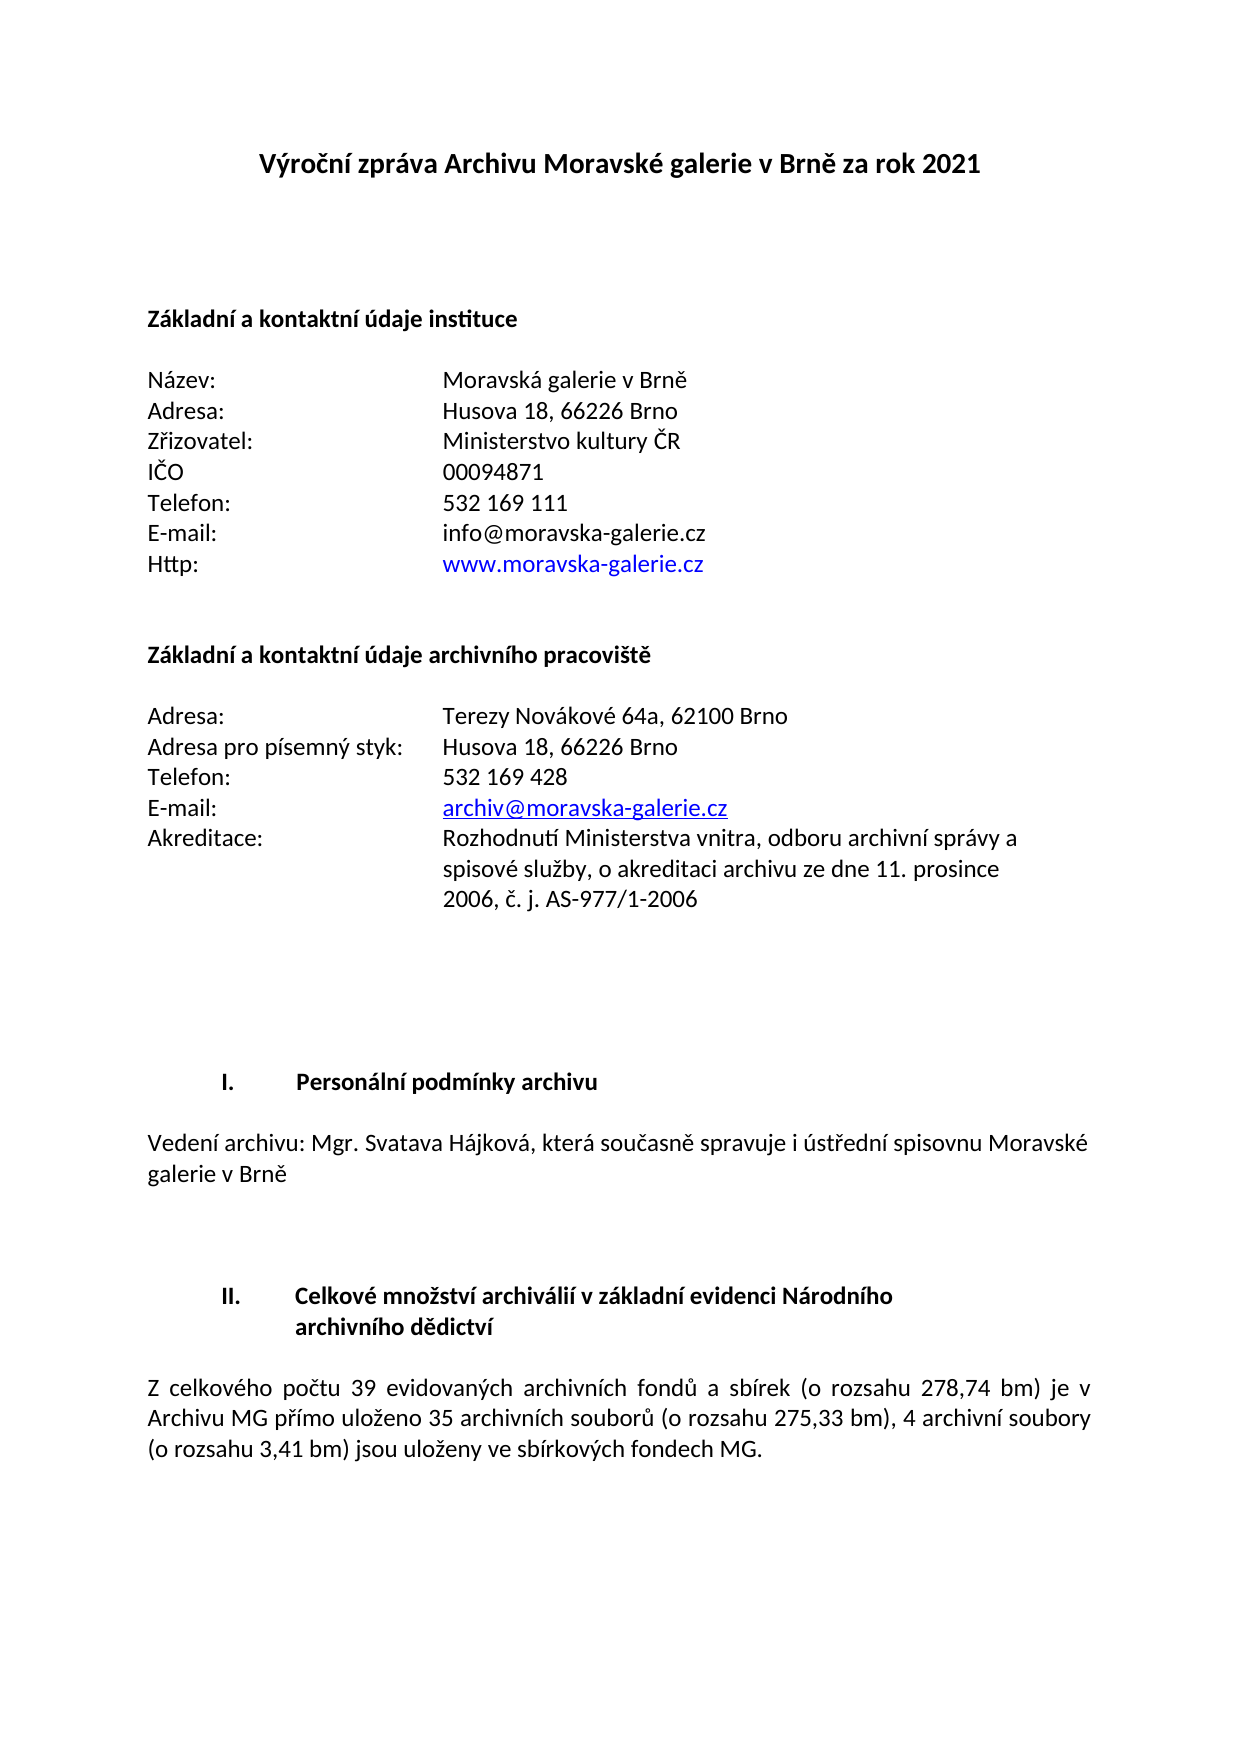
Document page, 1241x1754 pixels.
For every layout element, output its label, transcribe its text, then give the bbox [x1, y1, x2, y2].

subtitle Základní a kontaktní údaje instituce [147, 303, 1165, 334]
text Http: www.moravska-galerie.cz [147, 548, 1165, 578]
text Telefon: 532 169 111 [147, 487, 1165, 517]
title Výroční zpráva Archivu Moravské galerie v Brně za rok 2021 [170, 146, 1070, 181]
text E-mail: archiv@moravska-galerie.cz [147, 792, 1165, 822]
text Adresa: Husova 18, 66226 Brno [147, 395, 1165, 425]
text Telefon: 532 169 428 [147, 761, 1165, 792]
text Z celkového počtu 39 evidovaných archivních fondů a sbírek (o rozsahu 278,74 bm) je v Archivu MG přímo uloženo 35 archivních souborů (o rozsahu 275,33 bm), 4 archivní soubory (o rozsahu 3,41 bm) jsou uloženy ve sbírkových fondech MG. [147, 1372, 1093, 1463]
text 2006, č. j. AS-977/1-2006 [443, 883, 1165, 914]
subtitle Personální podmínky archivu [221, 1067, 1165, 1097]
text Název: Moravská galerie v Brně [147, 364, 1165, 395]
text Zřizovatel: Ministerstvo kultury ČR [147, 425, 1165, 456]
text Adresa: Terezy Novákové 64a, 62100 Brno Adresa pro písemný styk: Husova 18, 66226 Brno [147, 700, 789, 761]
text Akreditace: Rozhodnutí Ministerstva vnitra, odboru archivní správy a spisové služby, o akreditaci archivu ze dne 11. prosince [147, 822, 1018, 883]
subtitle Celkové množství archiválií v základní evidenci Národního archivního dědictví [221, 1280, 894, 1341]
text E-mail: info@moravska-galerie.cz [147, 517, 1165, 548]
text Vedení archivu: Mgr. Svatava Hájková, která současně spravuje i ústřední spisovnu Moravské galerie v Brně [147, 1128, 1155, 1189]
text IČO 00094871 [147, 456, 1165, 486]
subtitle Základní a kontaktní údaje archivního pracoviště [147, 639, 1165, 670]
